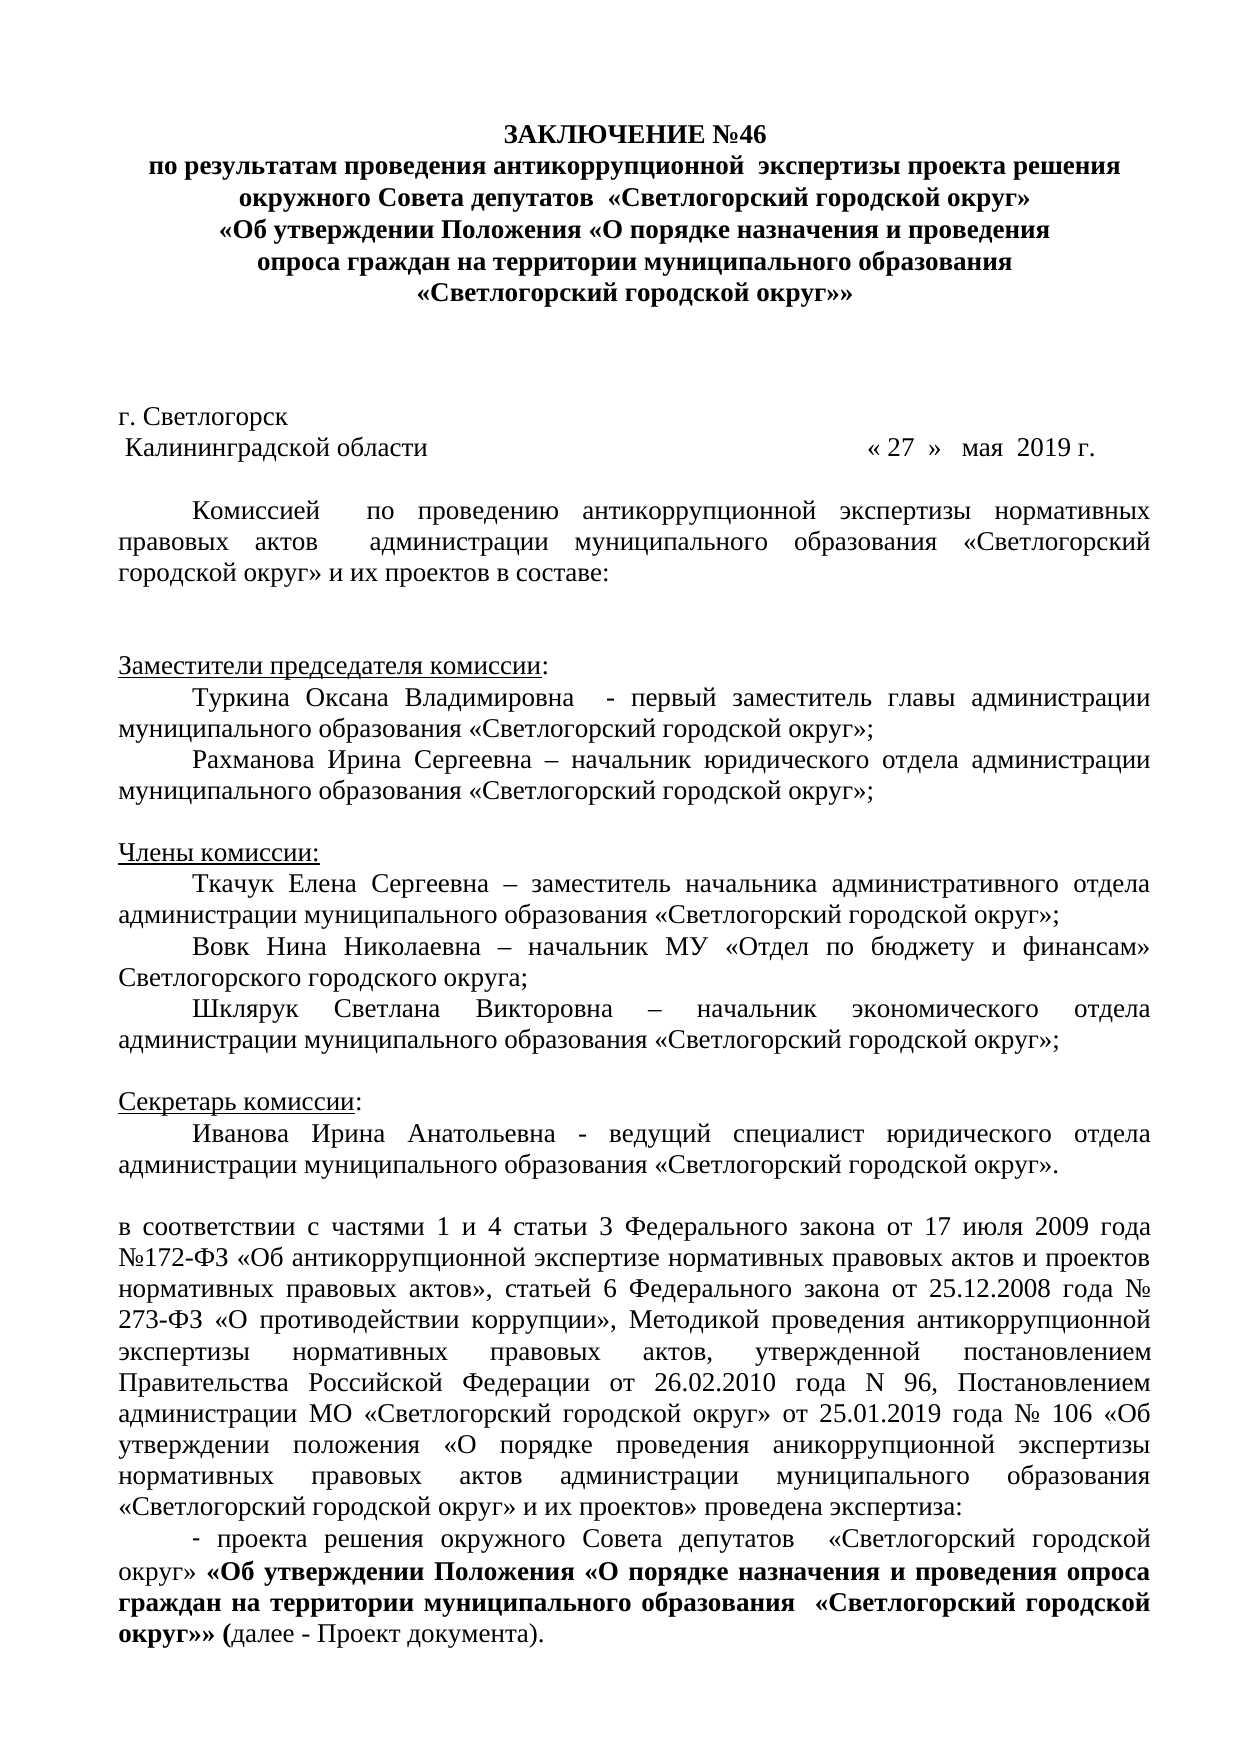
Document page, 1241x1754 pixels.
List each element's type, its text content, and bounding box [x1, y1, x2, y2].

text Шклярук Светлана Викторовна – начальник экономического отдела администрации муниципального образования «Светлогорский городской округ»; [118, 992, 1152, 1054]
text ЗАКЛЮЧЕНИЕ №46 [118, 118, 1152, 149]
text Иванова Ирина Анатольевна - ведущий специалист юридического отдела администрации муниципального образования «Светлогорский городской округ». [118, 1117, 1152, 1179]
text Туркина Оксана Владимировна - первый заместитель главы администрации муниципального образования «Светлогорский городской округ»; [118, 681, 1152, 743]
text Члены комиссии: [118, 836, 1152, 867]
text Заместители председателя комиссии: [118, 649, 1152, 681]
text Комиссией по проведению антикоррупционной экспертизы нормативных правовых актов администрации муниципального образования «Светлогорский городской округ» и их проектов в составе: [118, 494, 1152, 587]
title «Светлогорский городской округ»» [118, 276, 1152, 307]
text Секретарь комиссии: [118, 1086, 1152, 1117]
title «Об утверждении Положения «О порядке назначения и проведения [118, 213, 1152, 244]
text Рахманова Ирина Сергеевна – начальник юридического отдела администрации муниципального образования «Светлогорский городской округ»; [118, 743, 1152, 805]
title опроса граждан на территории муниципального образования [118, 244, 1152, 276]
text в соответствии с частями 1 и 4 статьи 3 Федерального закона от 17 июля 2009 года №172-ФЗ «Об антикоррупционной экспертизе нормативных правовых актов и проектов нормативных правовых актов», статьей 6 Федерального закона от 25.12.2008 года № 273-ФЗ «О противодействии коррупции», Методикой проведения антикоррупционной экспертизы нормативных правовых актов, утвержденной постановлением Правительства Российской Федерации от 26.02.2010 года N 96, Постановлением администрации МО «Светлогорский городской округ» от 25.01.2019 года № 106 «Об утверждении положения «О порядке проведения аникоррупционной экспертизы нормативных правовых актов администрации муниципального образования «Светлогорский городской округ» и их проектов» проведена экспертиза: [118, 1210, 1152, 1522]
title - проекта решения окружного Совета депутатов «Светлогорский городской округ» «Об утверждении Положения «О порядке назначения и проведения опроса граждан на территории муниципального образования «Светлогорский городской округ»» (далее - Проект документа). [118, 1522, 1152, 1648]
text г. Светлогорск [118, 400, 1152, 431]
title по результатам проведения антикоррупционной экспертизы проекта решения окружного Совета депутатов «Светлогорский городской округ» [118, 149, 1152, 213]
text Калининградской области « 27 » мая 2019 г. [118, 431, 1152, 463]
text Вовк Нина Николаевна – начальник МУ «Отдел по бюджету и финансам» Светлогорского городского округа; [118, 930, 1152, 992]
text Ткачук Елена Сергеевна – заместитель начальника административного отдела администрации муниципального образования «Светлогорский городской округ»; [118, 867, 1152, 930]
